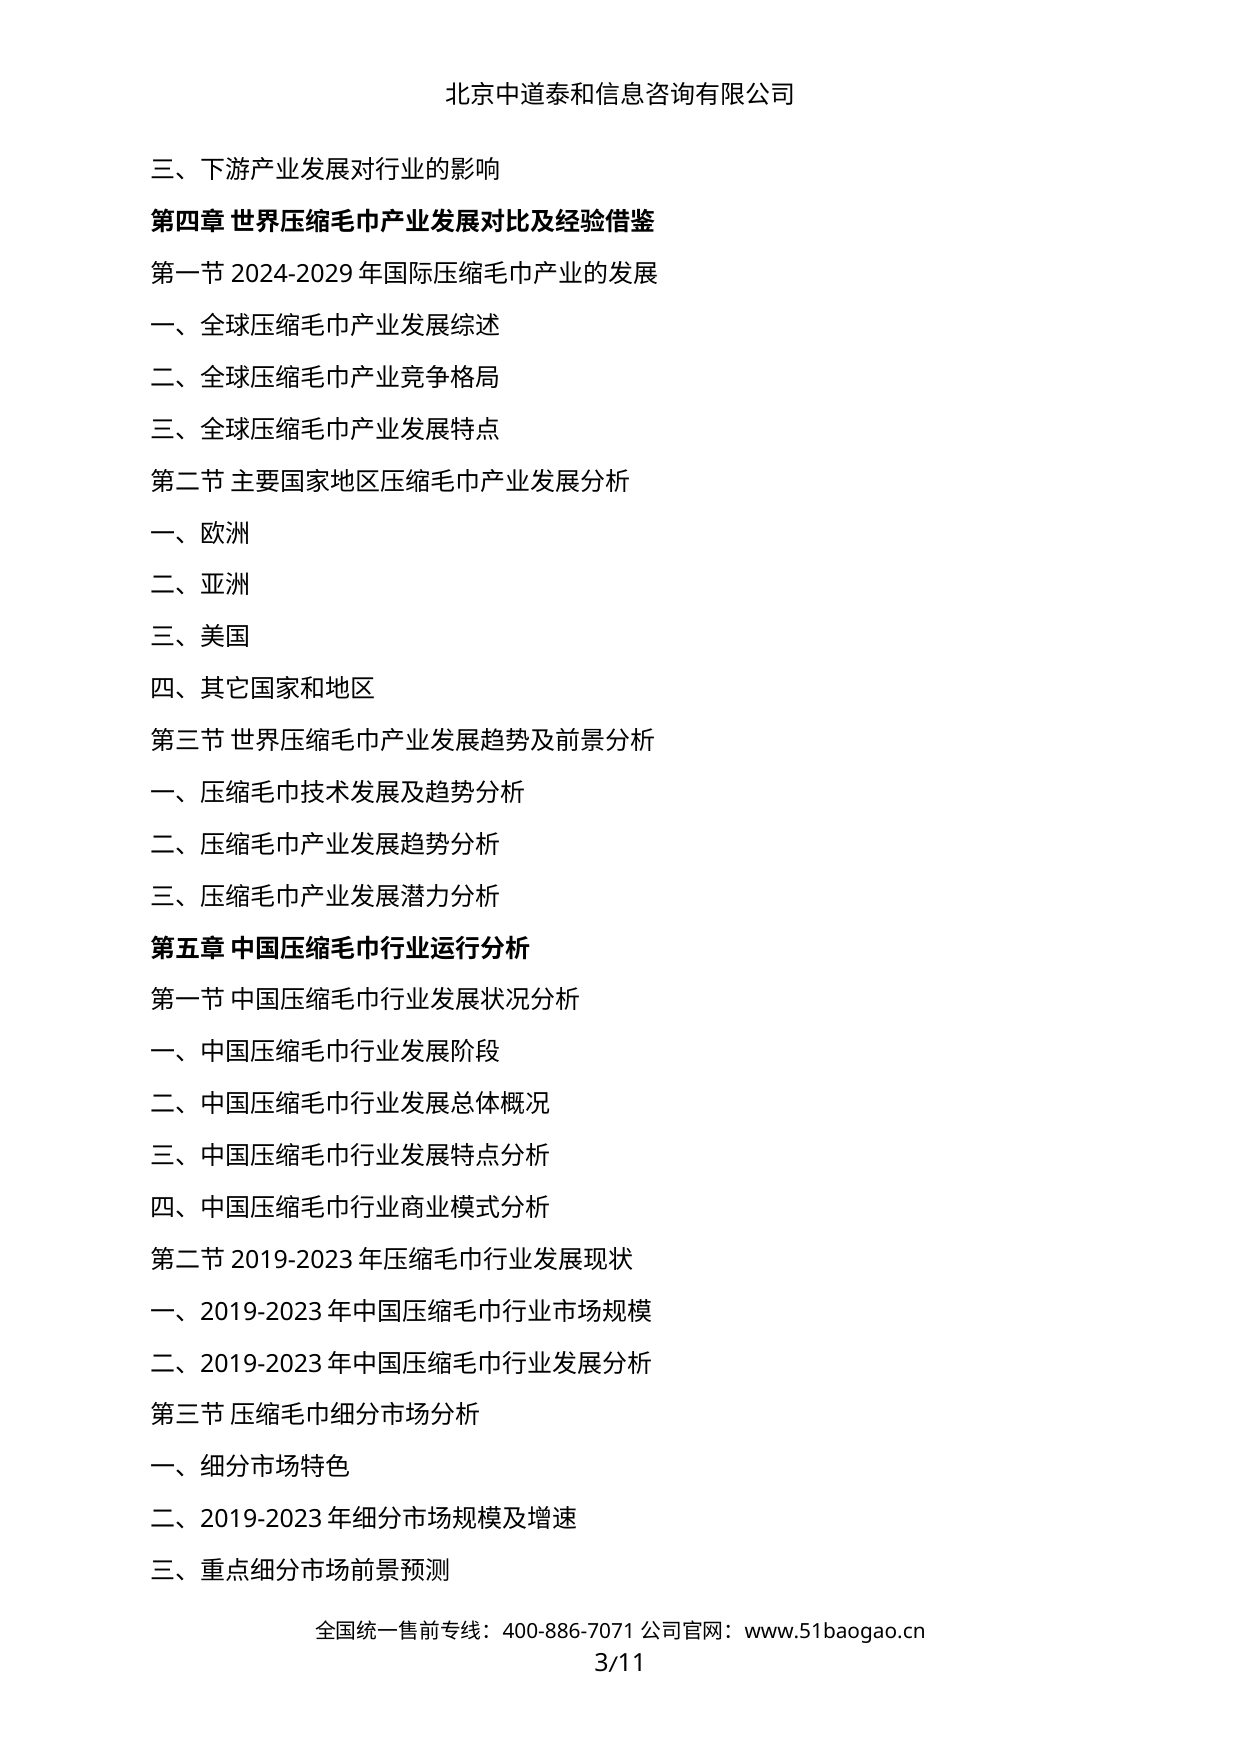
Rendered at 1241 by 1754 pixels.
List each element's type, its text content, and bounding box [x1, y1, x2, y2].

text 第二节 主要国家地区压缩毛巾产业发展分析 [150, 461, 1090, 497]
text 第五章 中国压缩毛巾行业运行分析 [150, 928, 1090, 964]
text 三、美国 [150, 617, 1090, 653]
text 二、2019-2023年中国压缩毛巾行业发展分析 [150, 1343, 1090, 1379]
text 三、中国压缩毛巾行业发展特点分析 [150, 1136, 1090, 1172]
text 第二节 2019-2023年压缩毛巾行业发展现状 [150, 1239, 1090, 1276]
text 一、压缩毛巾技术发展及趋势分析 [150, 772, 1090, 809]
text 一、中国压缩毛巾行业发展阶段 [150, 1032, 1090, 1068]
text 三、全球压缩毛巾产业发展特点 [150, 409, 1090, 446]
text 四、中国压缩毛巾行业商业模式分析 [150, 1187, 1090, 1224]
text 第三节 世界压缩毛巾产业发展趋势及前景分析 [150, 721, 1090, 757]
text 二、中国压缩毛巾行业发展总体概况 [150, 1084, 1090, 1120]
text 二、亚洲 [150, 565, 1090, 601]
text 一、2019-2023年中国压缩毛巾行业市场规模 [150, 1291, 1090, 1327]
text 一、欧洲 [150, 513, 1090, 549]
text 一、全球压缩毛巾产业发展综述 [150, 306, 1090, 342]
text 一、细分市场特色 [150, 1447, 1090, 1483]
text 二、2019-2023年细分市场规模及增速 [150, 1499, 1090, 1535]
text 第三节 压缩毛巾细分市场分析 [150, 1395, 1090, 1431]
text 三、压缩毛巾产业发展潜力分析 [150, 876, 1090, 912]
text 四、其它国家和地区 [150, 669, 1090, 705]
text 二、全球压缩毛巾产业竞争格局 [150, 357, 1090, 394]
text 第一节 中国压缩毛巾行业发展状况分析 [150, 980, 1090, 1016]
text 三、下游产业发展对行业的影响 [150, 150, 1090, 186]
text 三、重点细分市场前景预测 [150, 1551, 1090, 1587]
text 第四章 世界压缩毛巾产业发展对比及经验借鉴 [150, 202, 1090, 238]
text 二、压缩毛巾产业发展趋势分析 [150, 824, 1090, 861]
text 第一节 2024-2029年国际压缩毛巾产业的发展 [150, 254, 1090, 290]
